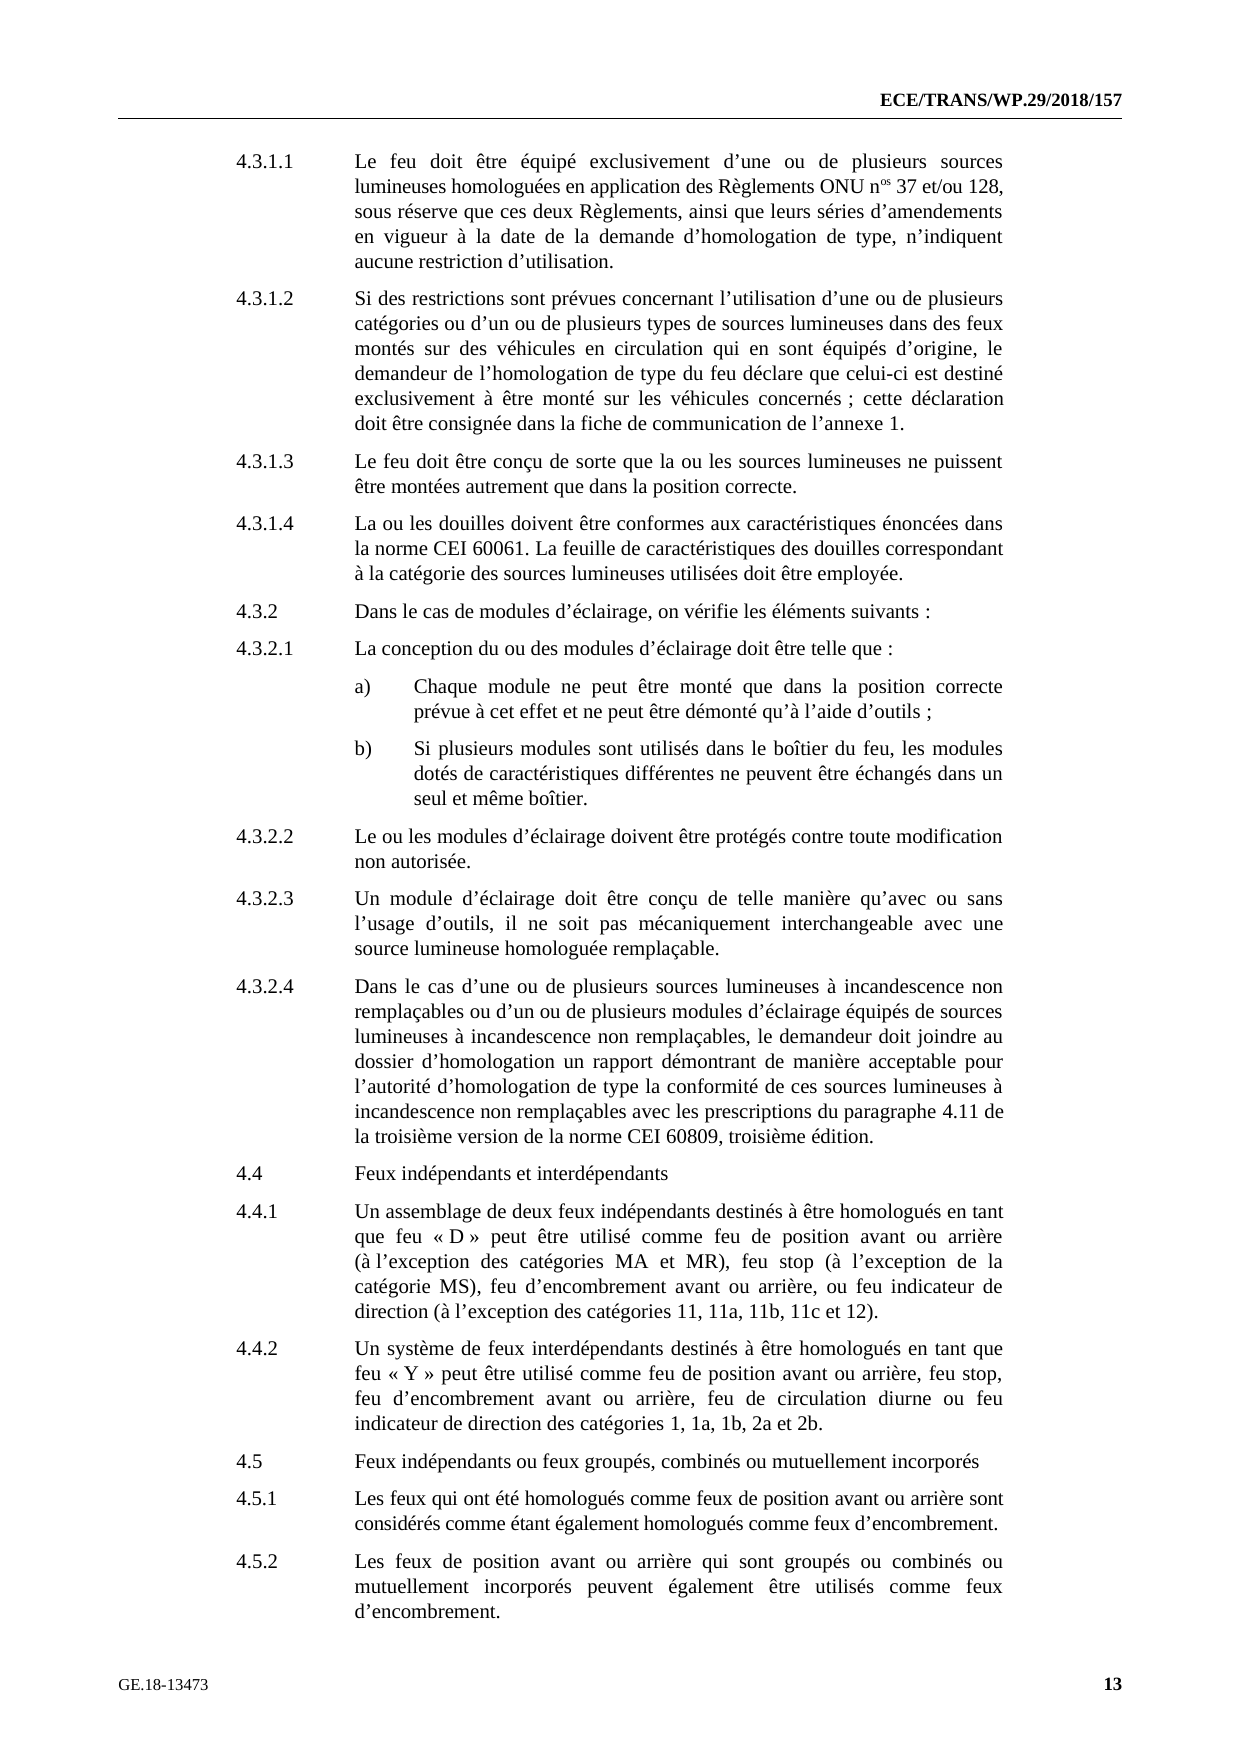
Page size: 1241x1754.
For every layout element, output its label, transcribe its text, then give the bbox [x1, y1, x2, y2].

text b) Si plusieurs modules sont utilisés dans le boîtier du feu, les modules dotés de caractéristiques différentes ne peuvent être échangés dans un seul et même boîtier. [354, 735, 1004, 810]
text 4.3.1.4 La ou les douilles doivent être conformes aux caractéristiques énoncées dans la norme CEI 60061. La feuille de caractéristiques des douilles correspondant à la catégorie des sources lumineuses utilisées doit être employée. [236, 510, 1004, 585]
text 4.5.2 Les feux de position avant ou arrière qui sont groupés ou combinés ou mutuellement incorporés peuvent également être utilisés comme feux d’encombrement. [236, 1548, 1004, 1623]
text 4.5 Feux indépendants ou feux groupés, combinés ou mutuellement incorporés [236, 1448, 1004, 1473]
text 4.3.2.2 Le ou les modules d’éclairage doivent être protégés contre toute modification non autorisée. [236, 823, 1004, 873]
text 4.3.2.1 La conception du ou des modules d’éclairage doit être telle que : [236, 635, 1004, 660]
text 4.3.2.3 Un module d’éclairage doit être conçu de telle manière qu’avec ou sans l’usage d’outils, il ne soit pas mécaniquement interchangeable avec une source lumineuse homologuée remplaçable. [236, 885, 1004, 960]
text 4.3.2 Dans le cas de modules d’éclairage, on vérifie les éléments suivants : [236, 598, 1004, 623]
text 4.4.2 Un système de feux interdépendants destinés à être homologués en tant que feu « Y » peut être utilisé comme feu de position avant ou arrière, feu stop, feu d’encombrement avant ou arrière, feu de circulation diurne ou feu indicateur de direction des catégories 1, 1a, 1b, 2a et 2b. [236, 1335, 1004, 1435]
text 4.4 Feux indépendants et interdépendants [236, 1160, 1004, 1185]
text 4.3.1.2 Si des restrictions sont prévues concernant l’utilisation d’une ou de plusieurs catégories ou d’un ou de plusieurs types de sources lumineuses dans des feux montés sur des véhicules en circulation qui en sont équipés d’origine, le demandeur de l’homologation de type du feu déclare que celui-ci est destiné exclusivement à être monté sur les véhicules concernés ; cette déclaration doit être consignée dans la fiche de communication de l’annexe 1. [236, 285, 1004, 435]
text 4.4.1 Un assemblage de deux feux indépendants destinés à être homologués en tant que feu « D » peut être utilisé comme feu de position avant ou arrière (à l’exception des catégories MA et MR), feu stop (à l’exception de la catégorie MS), feu d’encombrement avant ou arrière, ou feu indicateur de direction (à l’exception des catégories 11, 11a, 11b, 11c et 12). [236, 1198, 1004, 1323]
text 4.3.2.4 Dans le cas d’une ou de plusieurs sources lumineuses à incandescence non remplaçables ou d’un ou de plusieurs modules d’éclairage équipés de sources lumineuses à incandescence non remplaçables, le demandeur doit joindre au dossier d’homologation un rapport démontrant de manière acceptable pour l’autorité d’homologation de type la conformité de ces sources lumineuses à incandescence non remplaçables avec les prescriptions du paragraphe 4.11 de la troisième version de la norme CEI 60809, troisième édition. [236, 973, 1004, 1148]
text a) Chaque module ne peut être monté que dans la position correcte prévue à cet effet et ne peut être démonté qu’à l’aide d’outils ; [354, 673, 1004, 723]
text 4.5.1 Les feux qui ont été homologués comme feux de position avant ou arrière sont considérés comme étant également homologués comme feux d’encombrement. [236, 1485, 1004, 1535]
text 4.3.1.3 Le feu doit être conçu de sorte que la ou les sources lumineuses ne puissent être montées autrement que dans la position correcte. [236, 448, 1004, 498]
text 4.3.1.1 Le feu doit être équipé exclusivement d’une ou de plusieurs sources lumineuses homologuées en application des Règlements ONU nos 37 et/ou 128, sous réserve que ces deux Règlements, ainsi que leurs séries d’amendements en vigueur à la date de la demande d’homologation de type, n’indiquent aucune restriction d’utilisation. [236, 148, 1004, 273]
